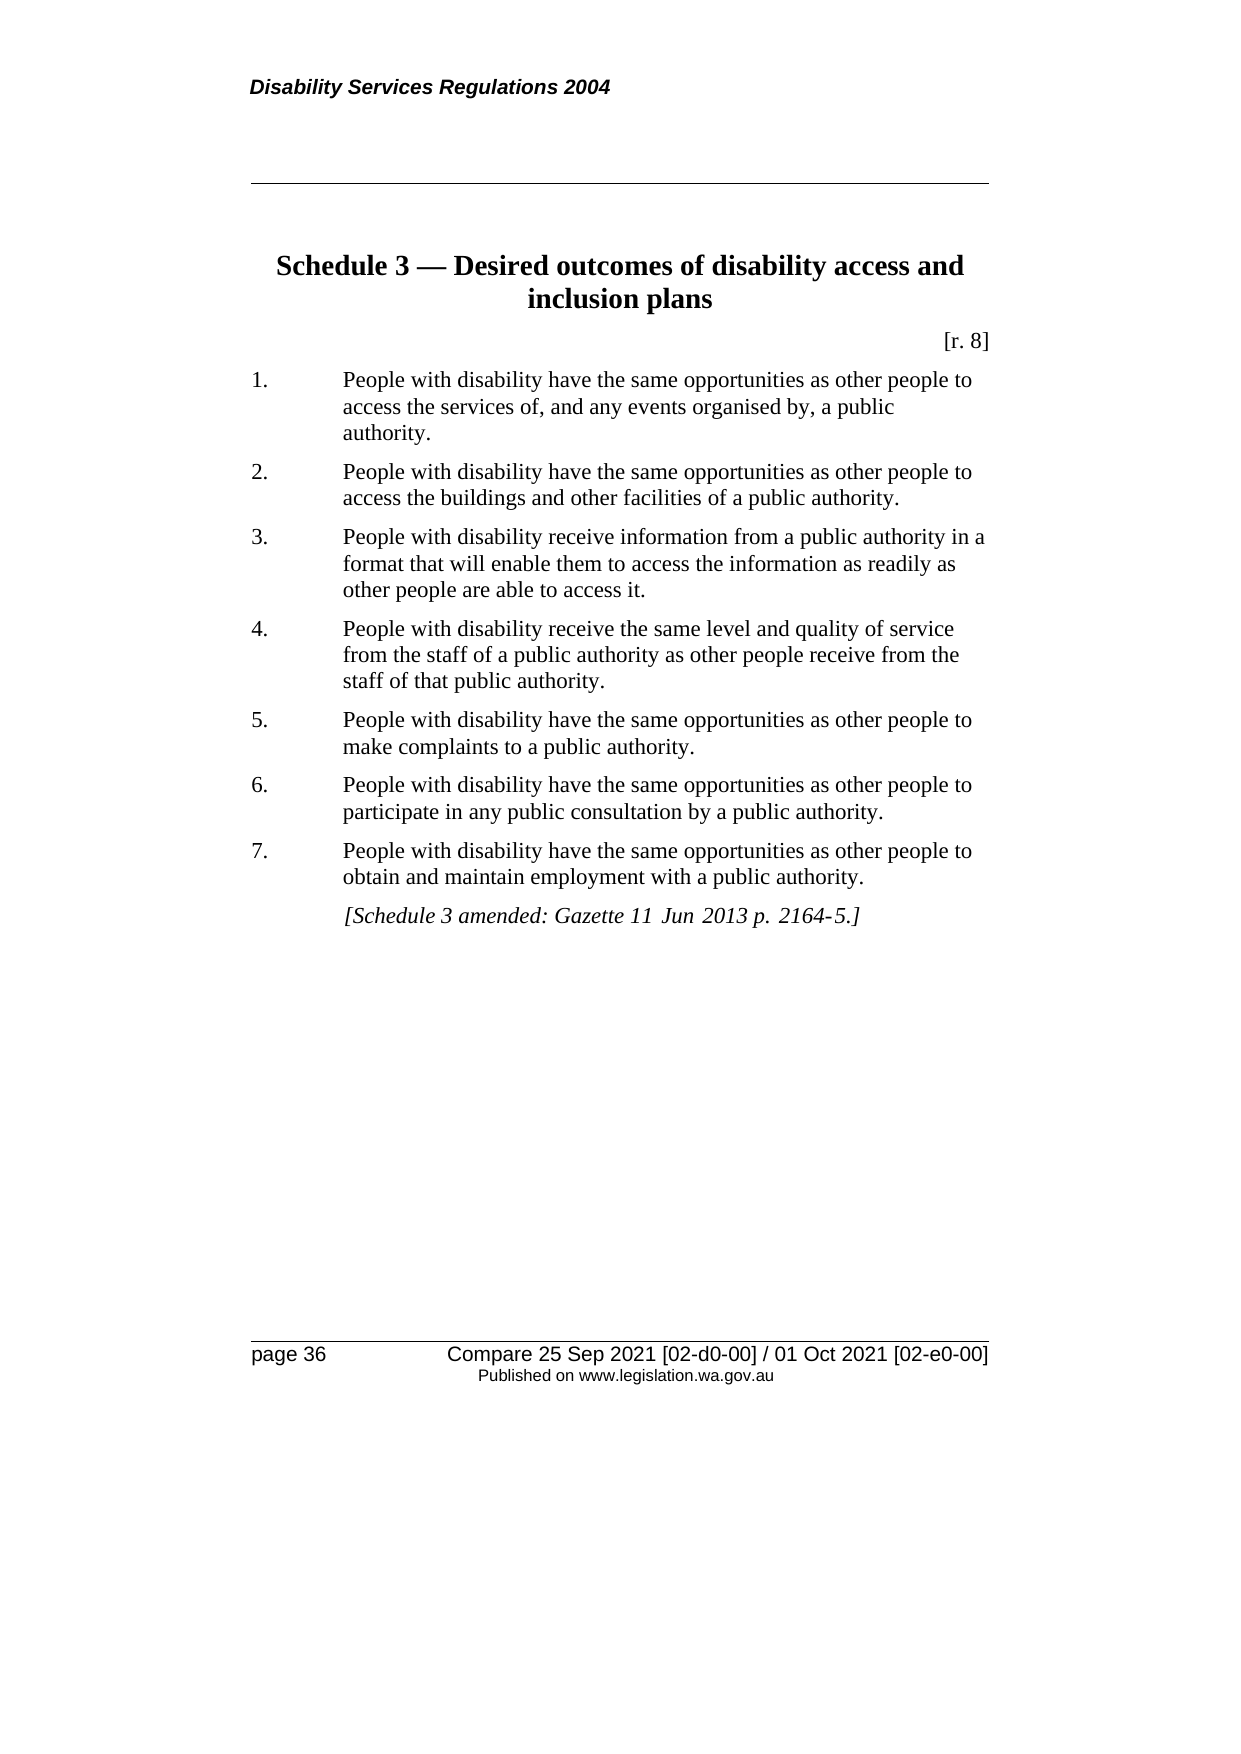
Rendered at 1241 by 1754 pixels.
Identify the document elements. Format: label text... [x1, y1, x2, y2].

text [r. 8] [251, 328, 989, 354]
text 6. People with disability have the same opportunities as other people to participate in any public consultation by a public authority. [251, 772, 989, 824]
text 7. People with disability have the same opportunities as other people to obtain and maintain employment with a public authority. [251, 837, 989, 889]
text [Schedule 3 amended: Gazette 11 Jun 2013 p. 2164-5.] [251, 902, 989, 928]
text 4. People with disability receive the same level and quality of service from the staff of a public authority as other people receive from the staff of that public authority. [251, 615, 989, 694]
text 1. People with disability have the same opportunities as other people to access the services of, and any events organised by, a public authority. [251, 366, 989, 446]
text 2. People with disability have the same opportunities as other people to access the buildings and other facilities of a public authority. [251, 458, 989, 511]
text 3. People with disability receive information from a public authority in a format that will enable them to access the information as readily as other people are able to access it. [251, 523, 989, 602]
text 5. People with disability have the same opportunities as other people to make complaints to a public authority. [251, 706, 989, 759]
subtitle Schedule 3 — Desired outcomes of disability access and inclusion plans [251, 248, 989, 315]
